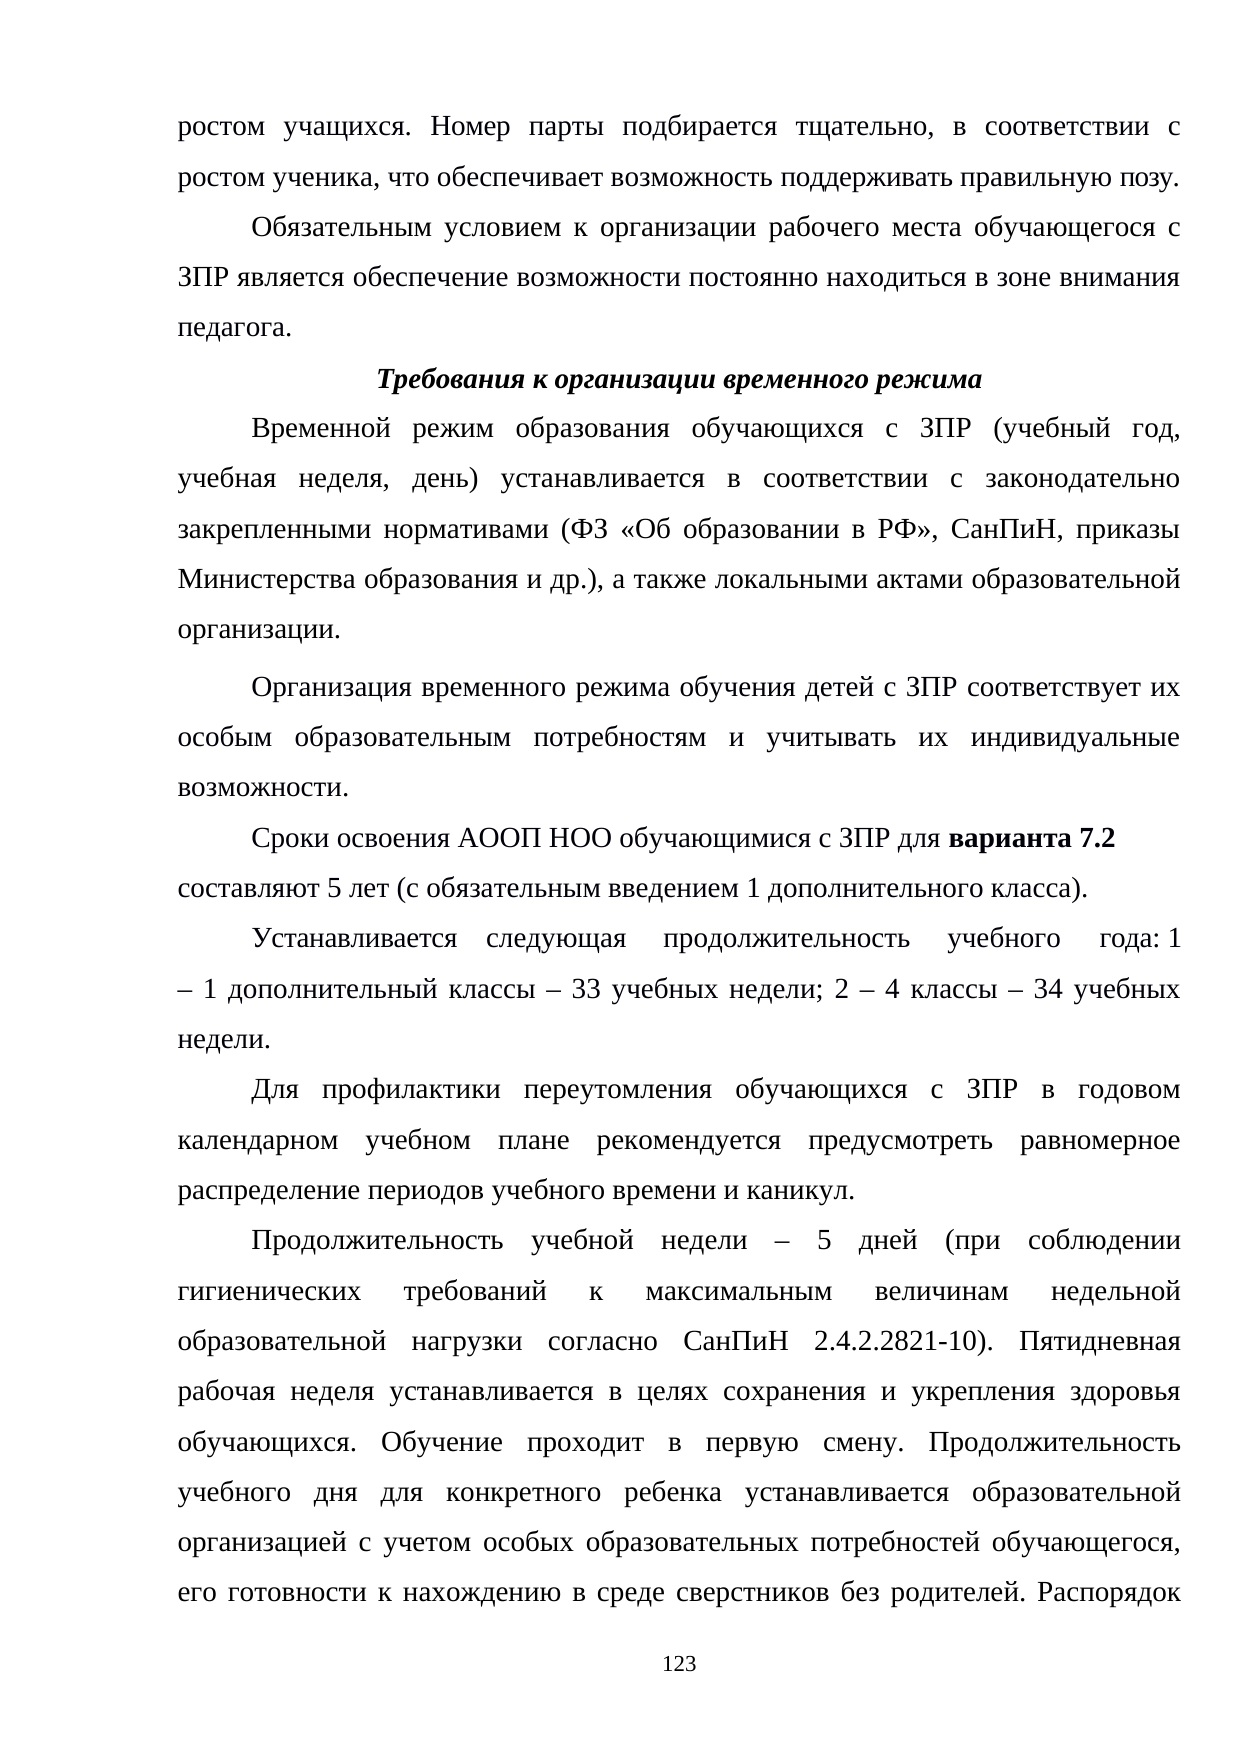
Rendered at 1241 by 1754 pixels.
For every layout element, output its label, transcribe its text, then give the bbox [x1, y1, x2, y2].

text составляют 5 лет (с обязательным введением 1 дополнительного класса). [177, 870, 1209, 904]
text Устанавливается следующая продолжительность учебного года: 1 – 1 дополнительный классы – 33 учебных недели; 2 – 4 классы – 34 учебных недели. [177, 921, 1182, 1055]
text Временной режим образования обучающихся с ЗПР (учебный год, учебная неделя, день) устанавливается в соответствии с законодательно закрепленными нормативами (ФЗ «Об образовании в РФ», СанПиН, приказы Министерства образования и др.), а также локальными актами образовательной организации. [177, 410, 1181, 645]
text Организация временного режима обучения детей с ЗПР соответствует их особым образовательным потребностям и учитывать их индивидуальные возможности. [177, 669, 1181, 803]
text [177, 108, 1181, 192]
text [177, 1222, 1182, 1608]
subtitle Требования к организации временного режима [376, 361, 1209, 394]
text Для профилактики переутомления обучающихся с ЗПР в годовом календарном учебном плане рекомендуется предусмотреть равномерное распределение периодов учебного времени и каникул. [177, 1071, 1181, 1206]
text Сроки освоения АООП НОО обучающимися с ЗПР для варианта 7.2 [251, 820, 1209, 853]
text Обязательным условием к организации рабочего места обучающегося с ЗПР является обеспечение возможности постоянно находиться в зоне внимания педагога. [177, 209, 1181, 343]
